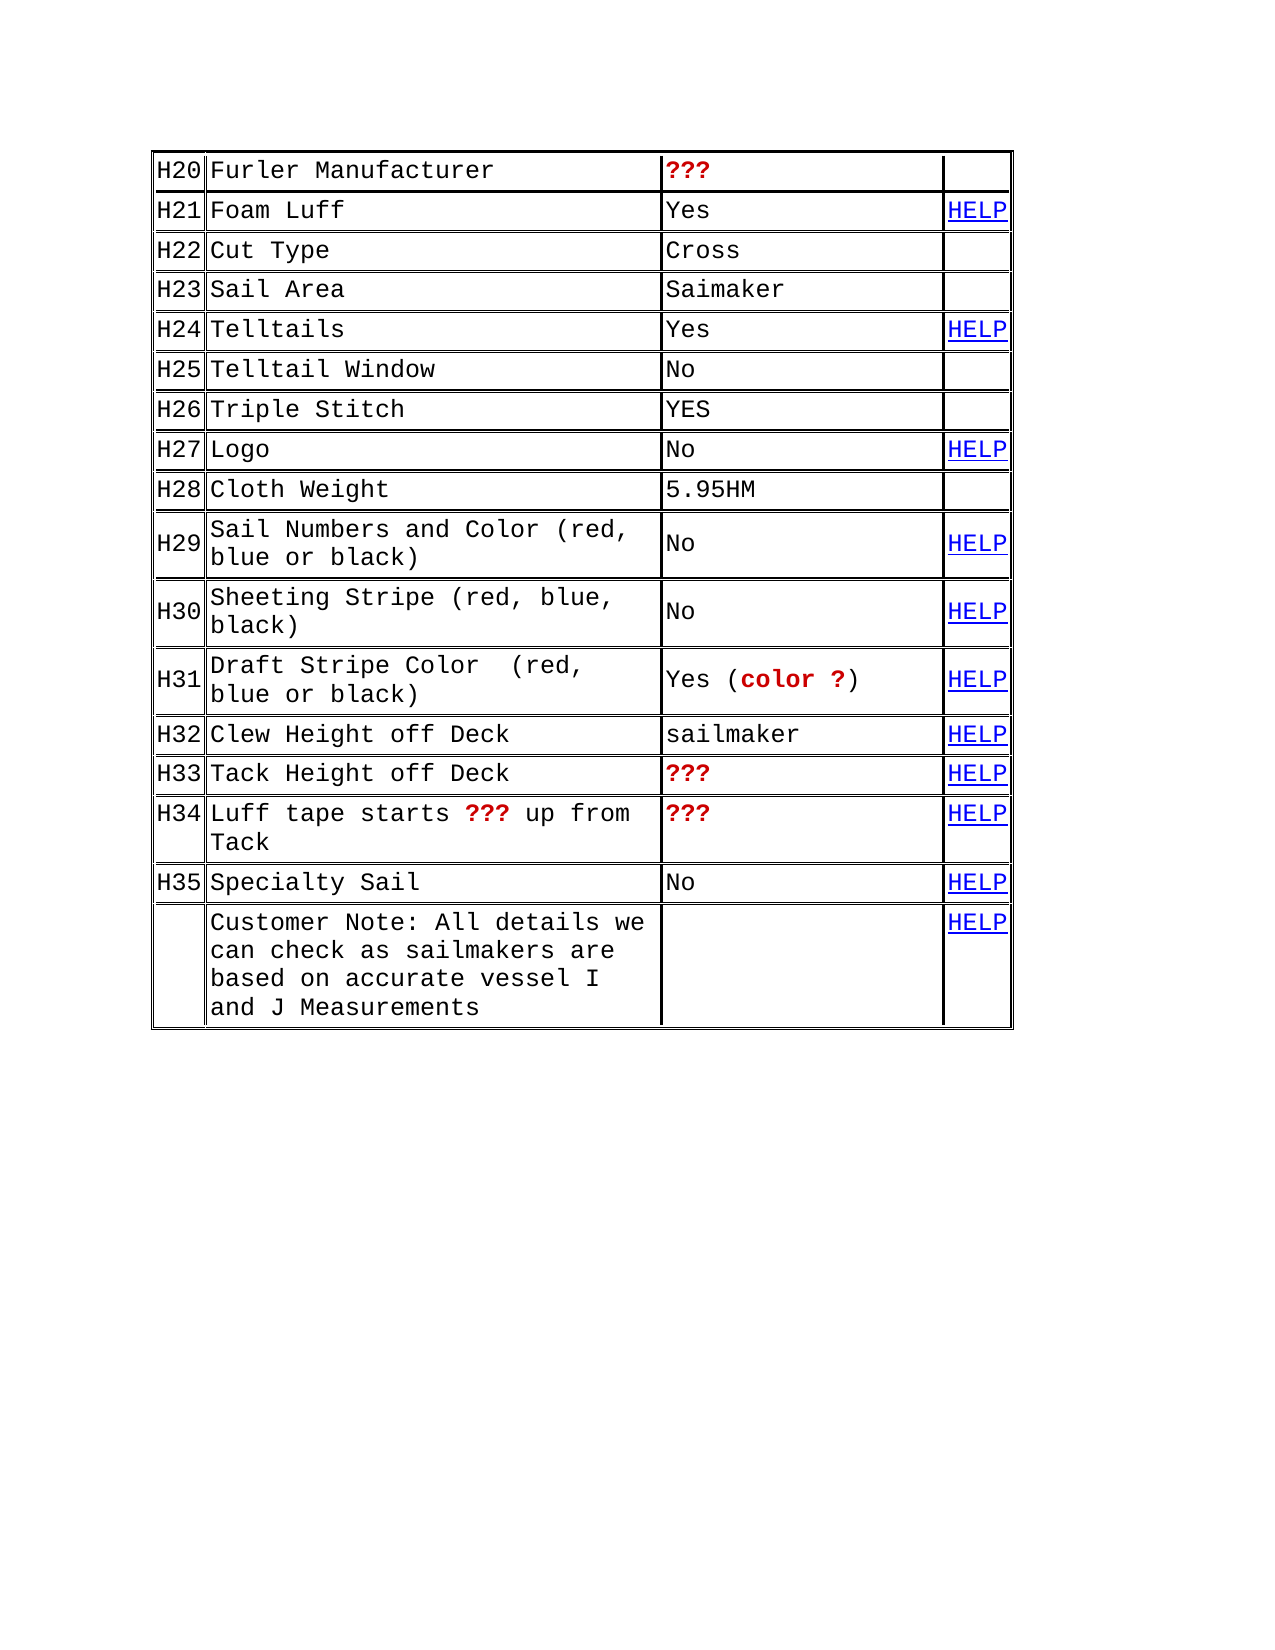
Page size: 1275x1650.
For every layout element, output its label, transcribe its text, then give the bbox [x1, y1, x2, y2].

table_cell Clew Height off Deck [207, 717, 660, 754]
table_cell Yes [663, 313, 942, 349]
table_cell Cloth Weight [207, 473, 660, 509]
table_cell H22 [152, 230, 206, 270]
table_cell H31 [152, 646, 206, 714]
table_cell HELP [945, 310, 1011, 349]
table_cell No [663, 581, 942, 646]
table_cell Customer Note: All details we can check as sailmakers are based on accurate vessel I and J Measurements [206, 905, 661, 1027]
table_cell H29 [154, 509, 204, 577]
table_cell [943, 230, 1012, 270]
table_cell HELP [943, 646, 1012, 714]
table_cell Foam Luff [207, 193, 660, 230]
table_cell HELP [943, 862, 1012, 902]
table_cell H23 [152, 270, 206, 309]
table_cell HELP [945, 509, 1011, 577]
table_cell YES [663, 393, 942, 429]
table_cell [943, 153, 1010, 190]
table_cell [661, 905, 943, 1027]
table_cell Sail Numbers and Color (red, blue or black) [207, 513, 660, 577]
table_cell No [663, 513, 942, 577]
table_cell Triple Stitch [207, 393, 660, 429]
table_cell [945, 469, 1011, 509]
table_cell Draft Stripe Color (red, blue or black) [207, 649, 660, 714]
table_cell HELP [945, 794, 1011, 862]
table_cell Cross [663, 233, 942, 270]
table_cell H26 [154, 389, 204, 429]
table_cell No [663, 433, 942, 469]
table_cell Telltail Window [207, 353, 660, 389]
table_cell Cut Type [207, 233, 660, 270]
table_cell H35 [152, 862, 206, 902]
table_cell 5.95HM [663, 473, 942, 509]
table_cell Yes (color ?) [663, 649, 942, 714]
table_cell H25 [154, 350, 204, 389]
table_cell H28 [154, 469, 204, 509]
table_cell Saimaker [663, 273, 942, 309]
table_cell Specialty Sail [207, 865, 660, 902]
table_cell HELP [943, 714, 1012, 754]
table_cell H24 [154, 310, 204, 349]
table_cell H20 [154, 153, 206, 190]
table_cell Tack Height off Deck [207, 757, 660, 793]
table_cell [945, 389, 1011, 429]
table_cell HELP [945, 190, 1010, 230]
table_cell Logo [207, 433, 660, 469]
table_cell No [663, 353, 942, 389]
table_cell HELP [945, 429, 1011, 469]
table_cell H21 [154, 190, 204, 230]
table_cell H32 [152, 714, 206, 754]
table_cell sailmaker [663, 717, 942, 754]
table_cell Luff tape starts ??? up from Tack [207, 797, 660, 862]
table_cell [943, 270, 1012, 309]
table_cell Yes [663, 193, 942, 230]
table_cell H34 [154, 794, 204, 862]
table_cell Telltails [207, 313, 660, 349]
table_cell No [663, 865, 942, 902]
table_cell Sheeting Stripe (red, blue, black) [207, 581, 660, 646]
table_cell ??? [661, 153, 943, 190]
table_cell [152, 902, 206, 1027]
table_cell ??? [663, 797, 942, 862]
table_cell ??? [663, 757, 942, 793]
table_cell [945, 350, 1011, 389]
table_cell HELP [945, 577, 1011, 646]
table_cell HELP [943, 754, 1012, 793]
table_cell HELP [943, 902, 1012, 1027]
table_cell H33 [152, 754, 206, 793]
table_cell H27 [154, 429, 204, 469]
table_cell Sail Area [207, 273, 660, 309]
table_cell Furler Manufacturer [206, 153, 661, 190]
table_cell H30 [154, 577, 204, 646]
